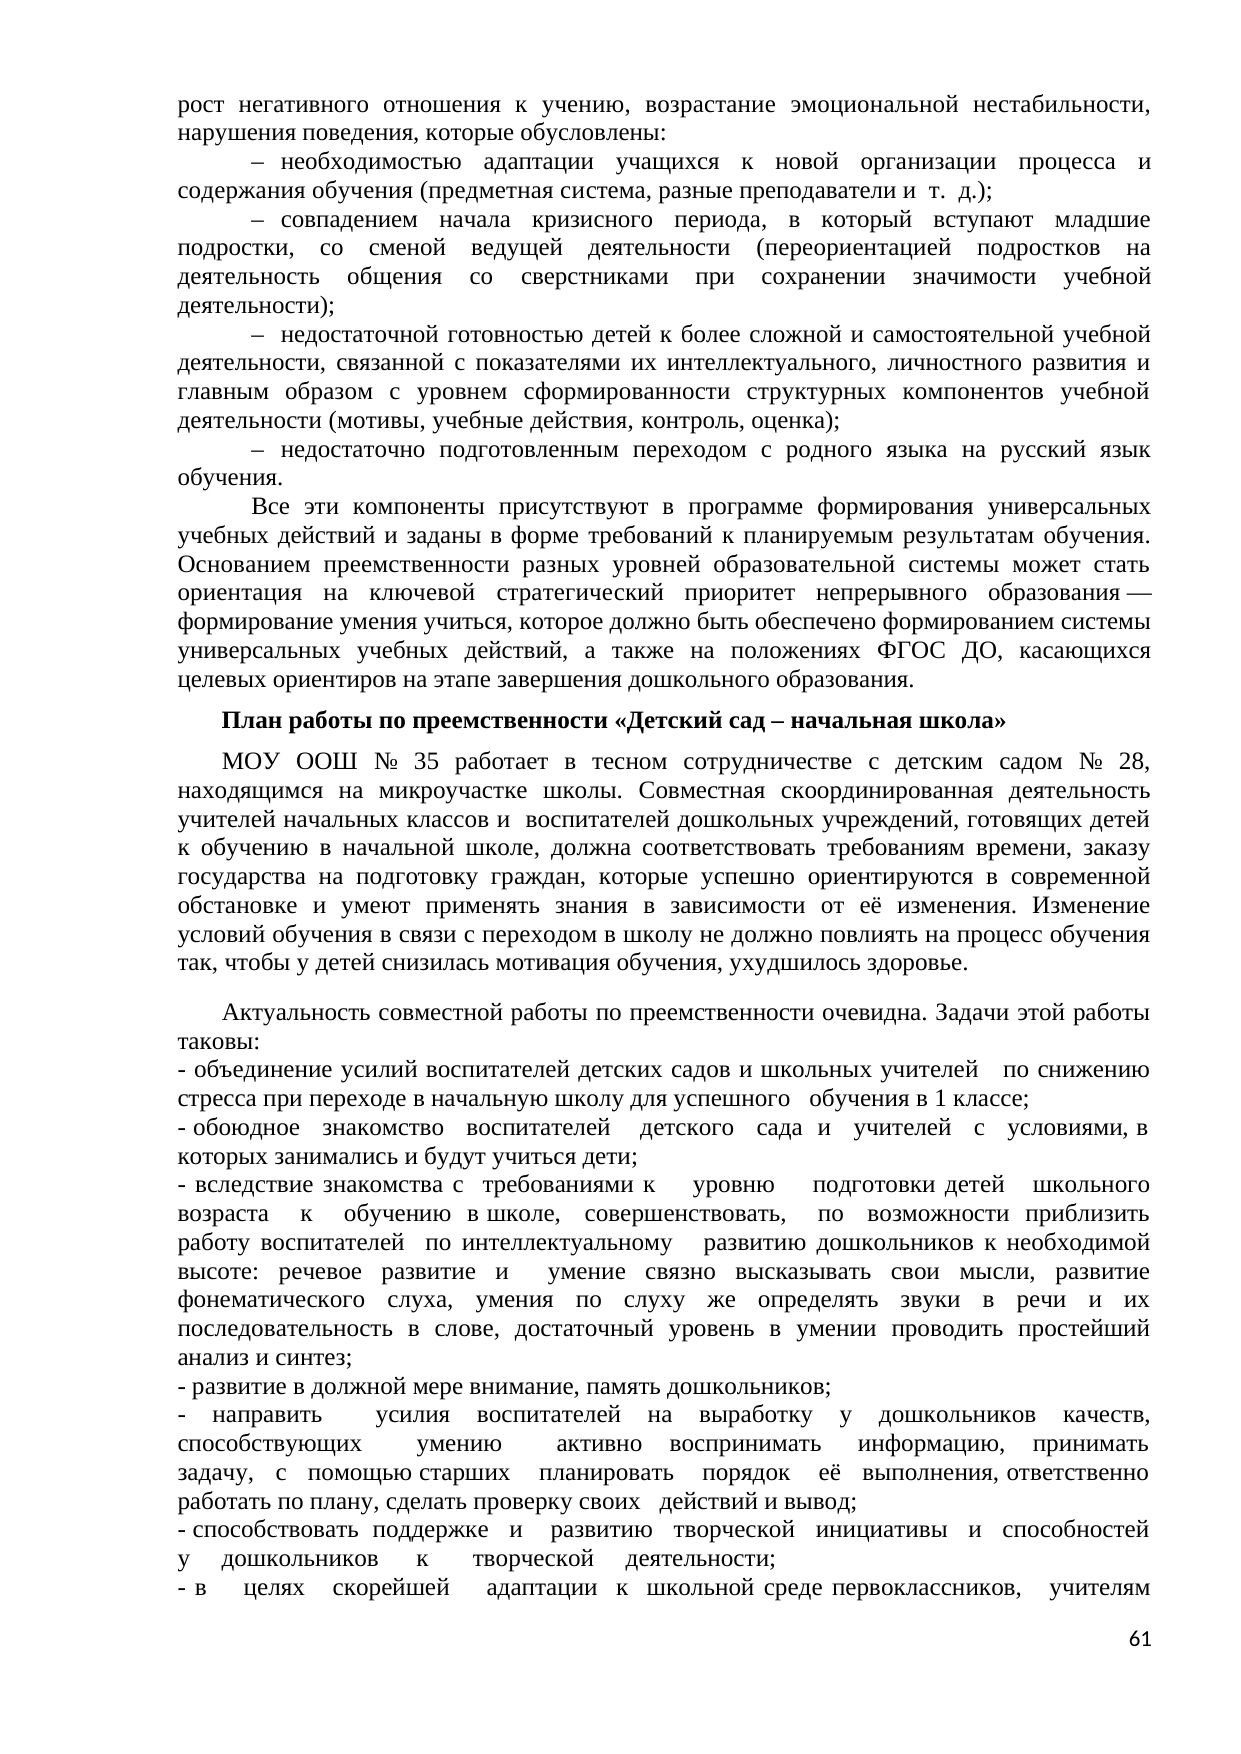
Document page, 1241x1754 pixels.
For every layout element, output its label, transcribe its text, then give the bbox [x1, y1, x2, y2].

text - способствовать поддержке и развитию творческой инициативы и способностей у дошкольников к творческой деятельности; [177, 1514, 1152, 1572]
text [177, 1572, 1152, 1601]
text План работы по преемственности «Детский сад – начальная школа» [177, 705, 1152, 734]
text МОУ ООШ № 35 работает в тесном сотрудничестве с детским садом № 28, находящимся на микроучастке школы. Совместная скоординированная деятельность учителей начальных классов и воспитателей дошкольных учреждений, готовящих детей к обучению в начальной школе, должна соответствовать требованиям времени, заказу государства на подготовку граждан, которые успешно ориентируются в современной обстановке и умеют применять знания в зависимости от её изменения. Изменение условий обучения в связи с переходом в школу не должно повлиять на процесс обучения так, чтобы у детей снизилась мотивация обучения, ухудшилось здоровье. [177, 746, 1152, 976]
list необходимостью адаптации учащихся к новой организации процесса и содержания обучения (предметная система, разные преподаватели и т. д.); [177, 146, 1152, 204]
text - обоюдное знакомство воспитателей детского сада и учителей с условиями, в которых занимались и будут учиться дети; [177, 1112, 1152, 1169]
list совпадением начала кризисного периода, в который вступают младшие подростки, со сменой ведущей деятельности (переориентацией подростков на деятельность общения со сверстниками при сохранении значимости учебной деятельности); [177, 204, 1152, 319]
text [177, 89, 1152, 146]
text - вследствие знакомства с требованиями к уровню подготовки детей школьного возраста к обучению в школе, совершенствовать, по возможности приблизить работу воспитателей по интеллектуальному развитию дошкольников к необходимой высоте: речевое развитие и умение связно высказывать свои мысли, развитие фонематического слуха, умения по слуху же определять звуки в речи и их последовательность в слове, достаточный уровень в умении проводить простейший анализ и синтез; [177, 1169, 1152, 1371]
list недостаточной готовностью детей к более сложной и самостоятельной учебной деятельности, связанной с показателями их интеллектуального, личностного развития и главным образом с уровнем сформированности структурных компонентов учебной деятельности (мотивы, учебные действия, контроль, оценка); [177, 319, 1152, 434]
text - объединение усилий воспитателей детских садов и школьных учителей по снижению стресса при переходе в начальную школу для успешного обучения в 1 классе; [177, 1054, 1152, 1112]
text Все эти компоненты присутствуют в программе формирования универсальных учебных действий и заданы в форме требований к планируемым результатам обучения. Основанием преемственности разных уровней образовательной системы может стать ориентация на ключевой стратегический приоритет непрерывного образования — формирование умения учиться, которое должно быть обеспечено формированием системы универсальных учебных действий, а также на положениях ФГОС ДО, касающихся целевых ориентиров на этапе завершения дошкольного образования. [177, 491, 1152, 692]
text Актуальность совместной работы по преемственности очевидна. Задачи этой работы таковы: [177, 997, 1152, 1054]
text - направить усилия воспитателей на выработку у дошкольников качеств, способствующих умению активно воспринимать информацию, принимать задачу, с помощью старших планировать порядок её выполнения, ответственно работать по плану, сделать проверку своих действий и вывод; [177, 1399, 1152, 1514]
list недостаточно подготовленным переходом с родного языка на русский язык обучения. [177, 434, 1152, 491]
text - развитие в должной мере внимание, память дошкольников; [177, 1371, 1152, 1399]
